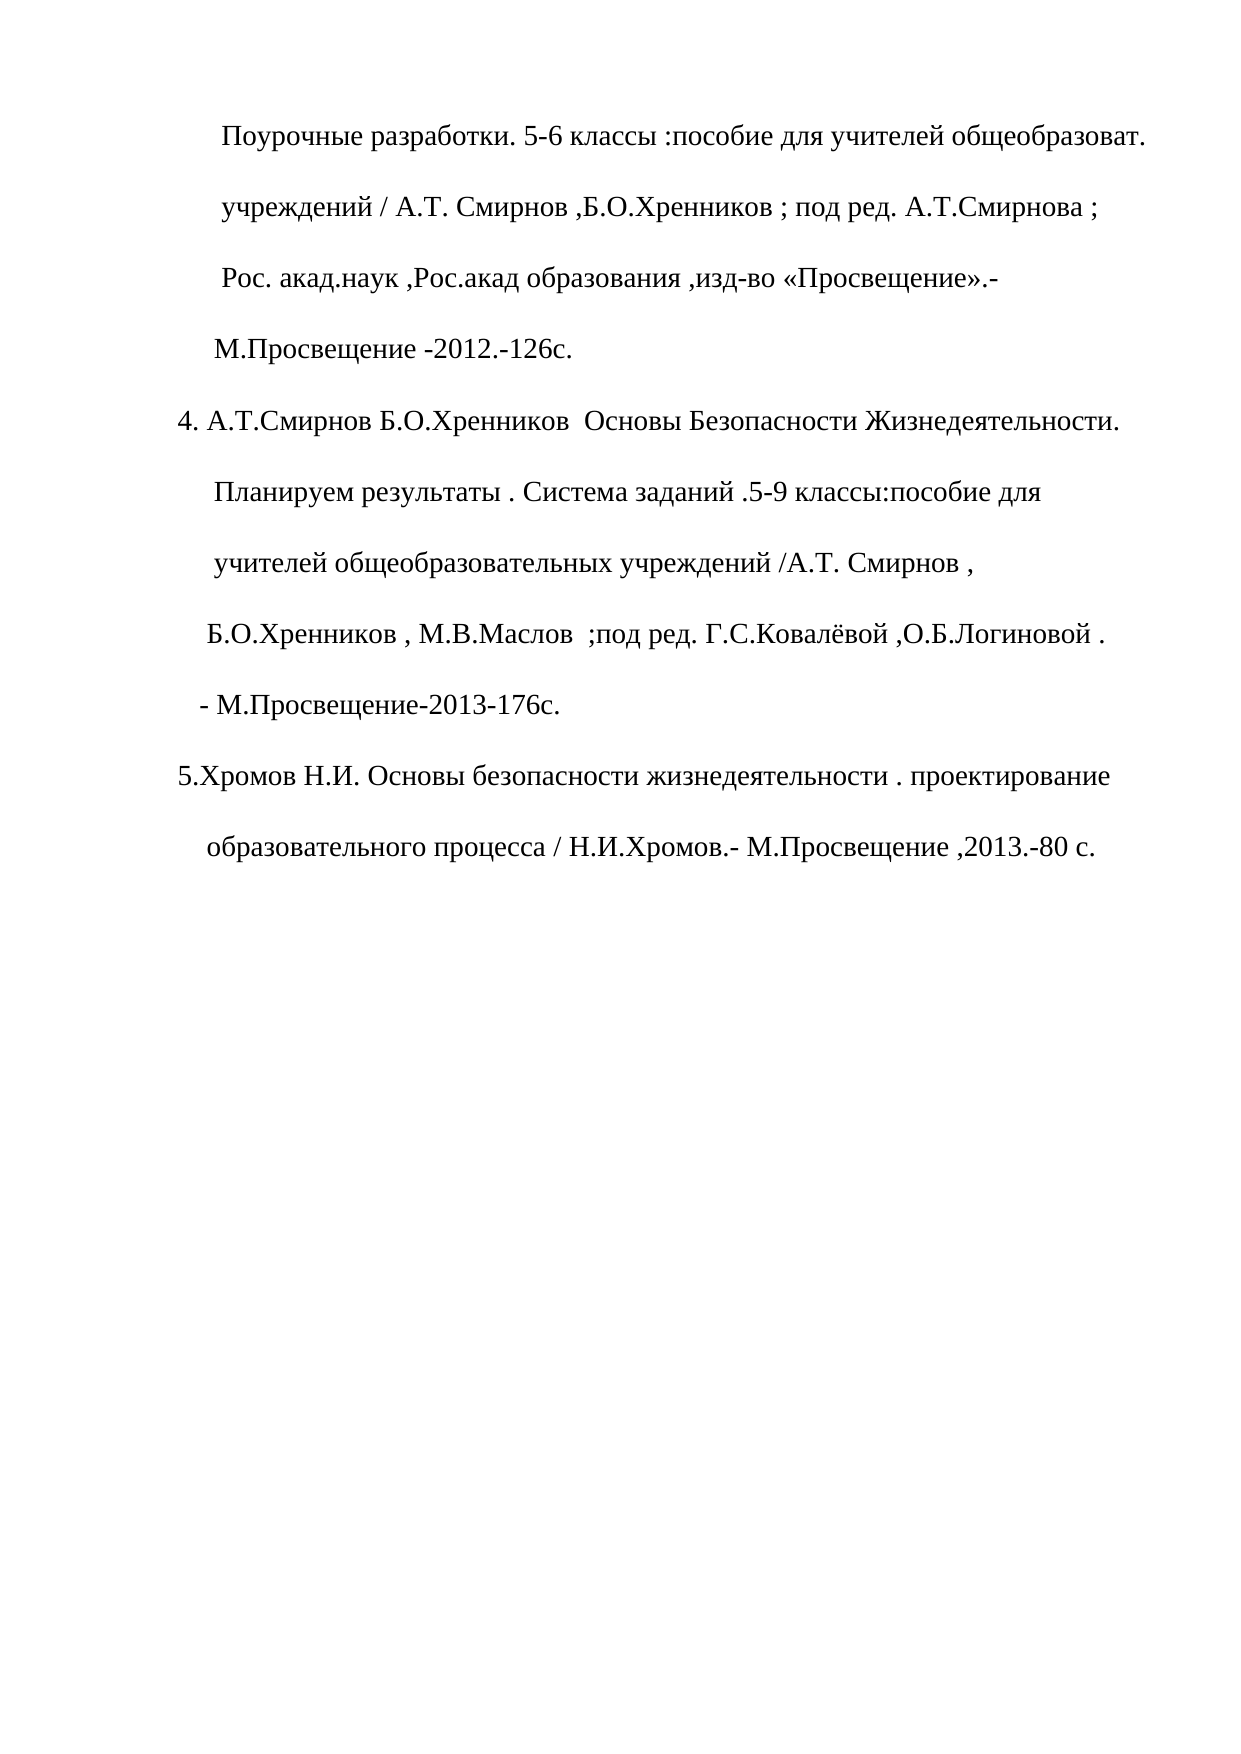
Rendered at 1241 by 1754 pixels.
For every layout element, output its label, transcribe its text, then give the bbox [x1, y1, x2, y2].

text 4. А.Т.Смирнов Б.О.Хренников Основы Безопасности Жизнедеятельности. [177, 403, 1152, 436]
text Б.О.Хренников , М.В.Маслов ;под ред. Г.С.Ковалёвой ,О.Б.Логиновой . [177, 616, 1152, 650]
text учреждений / А.Т. Смирнов ,Б.О.Хренников ; под ред. А.Т.Смирнова ; [177, 189, 1152, 223]
text Рос. акад.наук ,Рос.акад образования ,изд-во «Просвещение».- [177, 260, 1152, 294]
text образовательного процесса / Н.И.Хромов.- М.Просвещение ,2013.-80 с. [177, 829, 1152, 863]
text Поурочные разработки. 5-6 классы :пособие для учителей общеобразоват. [177, 118, 1152, 152]
text М.Просвещение -2012.-126с. [177, 332, 1152, 365]
text учителей общеобразовательных учреждений /А.Т. Смирнов , [177, 545, 1152, 578]
text Планируем результаты . Система заданий .5-9 классы:пособие для [177, 474, 1152, 507]
text - М.Просвещение-2013-176с. [177, 687, 1152, 721]
text 5.Хромов Н.И. Основы безопасности жизнедеятельности . проектирование [177, 758, 1152, 792]
